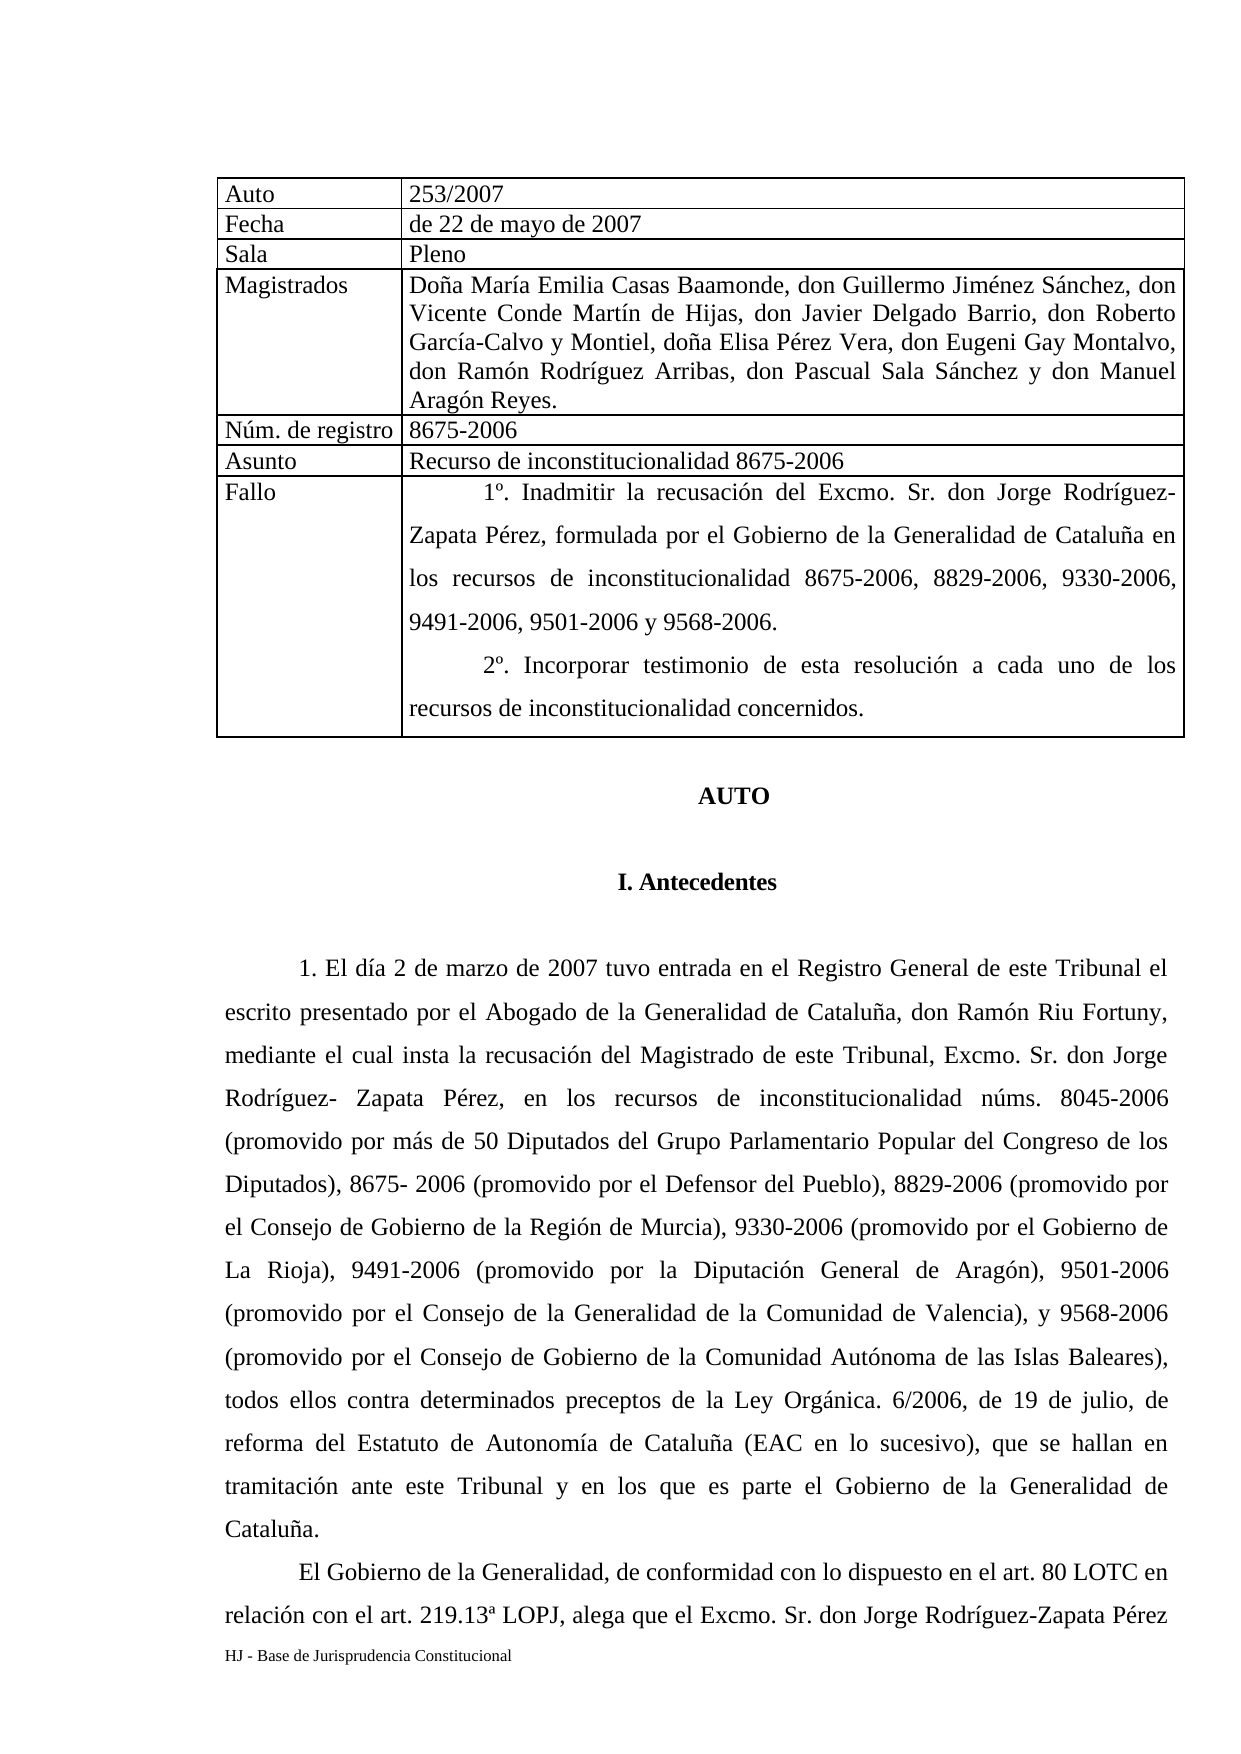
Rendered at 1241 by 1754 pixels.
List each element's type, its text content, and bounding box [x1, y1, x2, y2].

table_cell Doña María Emilia Casas Baamonde, don Guillermo Jiménez Sánchez, don Vicente Conde Martín de Hijas, don Javier Delgado Barrio, don Roberto García-Calvo y Montiel, doña Elisa Pérez Vera, don Eugeni Gay Montalvo, don Ramón Rodríguez Arribas, don Pascual Sala Sánchez y don Manuel Aragón Reyes. [403, 270, 1183, 413]
table_cell Fecha [218, 209, 401, 238]
text AUTO [224, 781, 1169, 810]
table_cell Asunto [218, 446, 401, 475]
table_cell 8675-2006 [403, 416, 1183, 444]
table_cell Sala [218, 240, 401, 268]
table_header 253/2007 [402, 179, 1184, 207]
table_cell 1º. Inadmitir la recusación del Excmo. Sr. don Jorge Rodríguez-Zapata Pérez, formulada por el Gobierno de la Generalidad de Cataluña en los recursos de inconstitucionalidad 8675-2006, 8829-2006, 9330-2006, 9491-2006, 9501-2006 y 9568-2006. 2º. Incorporar testimonio de esta resolución a cada uno de los recursos de inconstitucionalidad concernidos. [403, 477, 1183, 736]
table_cell Núm. de registro [218, 416, 401, 444]
table_cell Pleno [402, 240, 1184, 268]
table_header Auto [218, 179, 401, 207]
text 1. El día 2 de marzo de 2007 tuvo entrada en el Registro General de este Tribunal el escrito presentado por el Abogado de la Generalidad de Cataluña, don Ramón Riu Fortuny, mediante el cual insta la recusación del Magistrado de este Tribunal, Excmo. Sr. don Jorge Rodríguez- Zapata Pérez, en los recursos de inconstitucionalidad núms. 8045-2006 (promovido por más de 50 Diputados del Grupo Parlamentario Popular del Congreso de los Diputados), 8675- 2006 (promovido por el Defensor del Pueblo), 8829-2006 (promovido por el Consejo de Gobierno de la Región de Murcia), 9330-2006 (promovido por el Gobierno de La Rioja), 9491-2006 (promovido por la Diputación General de Aragón), 9501-2006 (promovido por el Consejo de la Generalidad de la Comunidad de Valencia), y 9568-2006 (promovido por el Consejo de Gobierno de la Comunidad Autónoma de las Islas Baleares), todos ellos contra determinados preceptos de la Ley Orgánica. 6/2006, de 19 de julio, de reforma del Estatuto de Autonomía de Cataluña (EAC en lo sucesivo), que se hallan en tramitación ante este Tribunal y en los que es parte el Gobierno de la Generalidad de Cataluña. [224, 953, 1169, 1543]
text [224, 1557, 1169, 1629]
table_cell Fallo [218, 477, 401, 736]
text I. Antecedentes [224, 867, 1169, 896]
table_cell Magistrados [218, 270, 401, 413]
table_cell Recurso de inconstitucionalidad 8675-2006 [403, 446, 1183, 475]
table_cell de 22 de mayo de 2007 [402, 209, 1184, 238]
